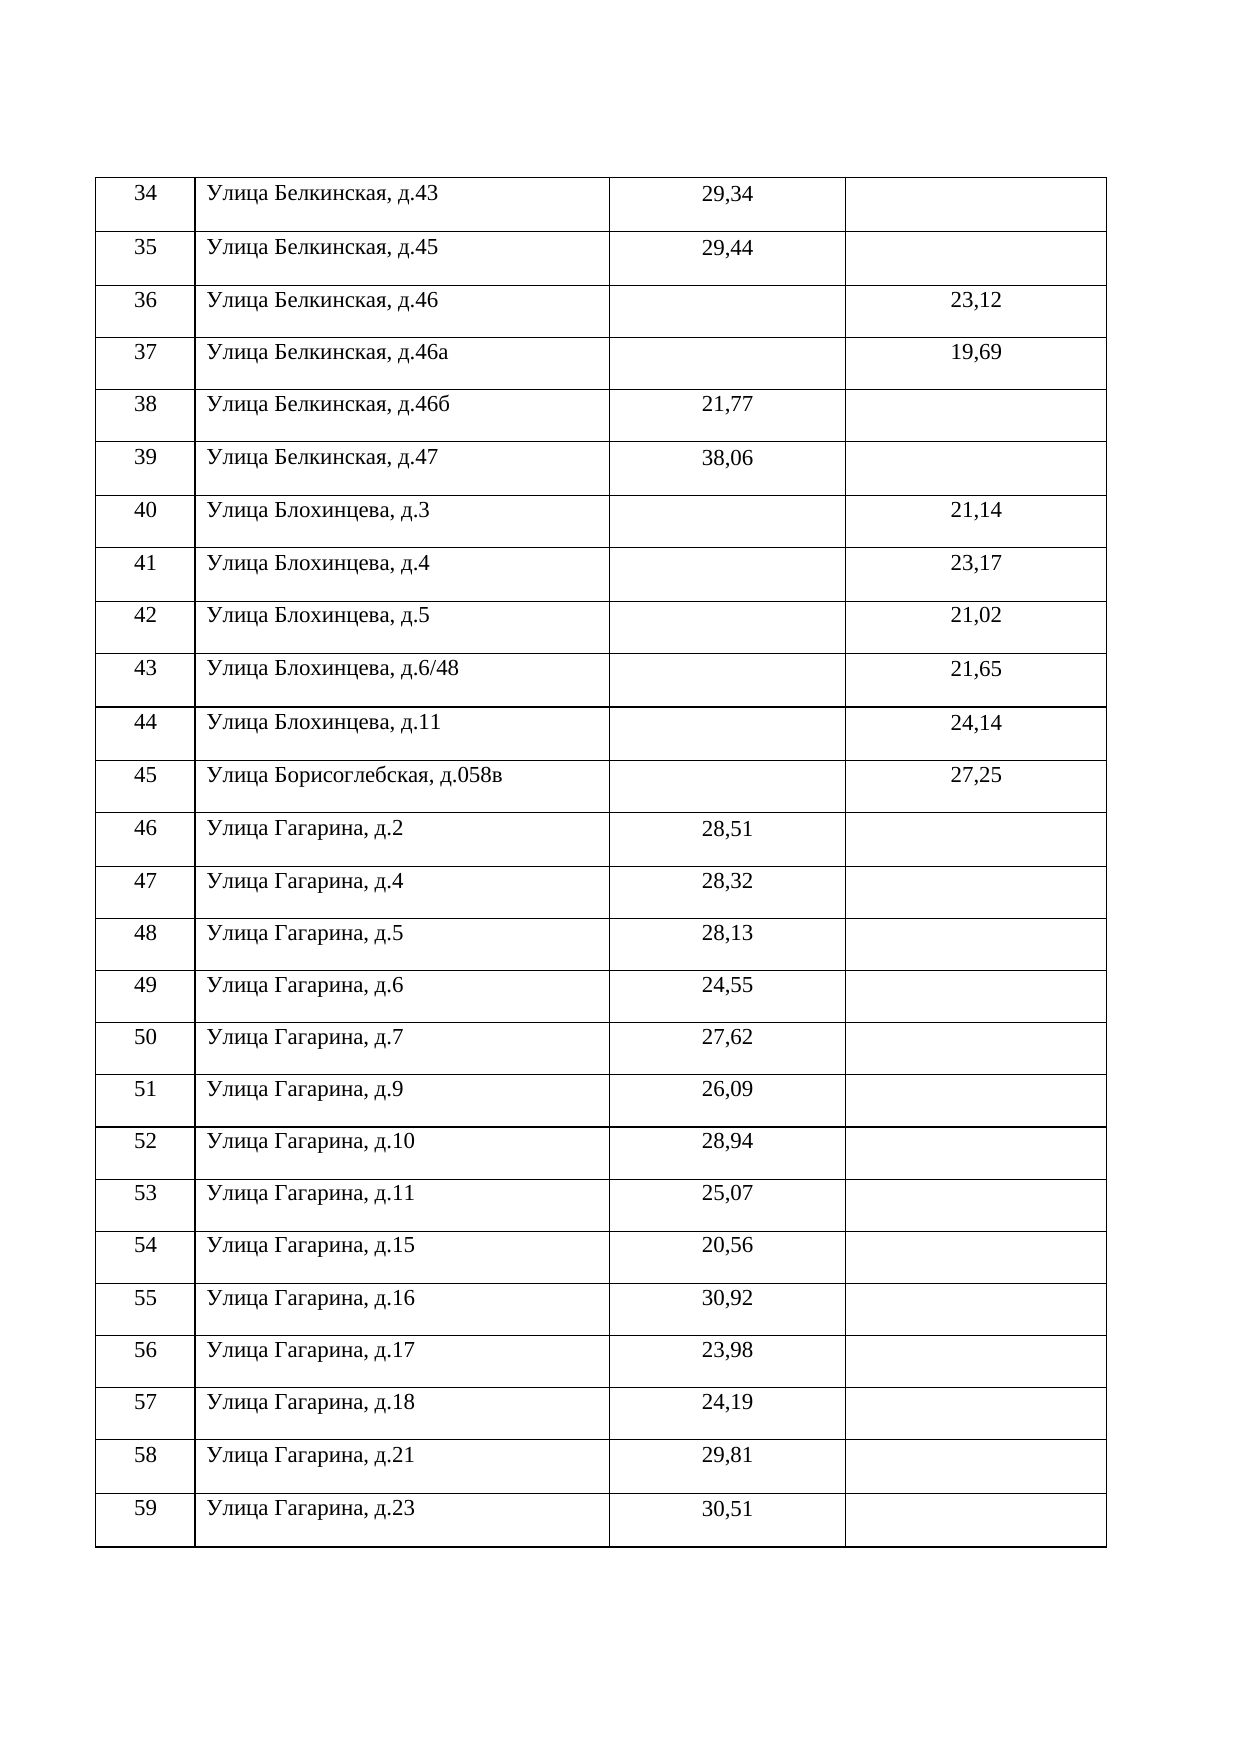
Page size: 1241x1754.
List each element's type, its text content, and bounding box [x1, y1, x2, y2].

table_cell Улица Гагарина, д.21 [196, 1440, 609, 1493]
table_cell 55 [96, 1284, 194, 1335]
table_cell 25,07 [610, 1180, 845, 1231]
table_cell 30,92 [610, 1284, 845, 1335]
table_cell [846, 178, 1106, 231]
table_cell 49 [96, 971, 194, 1022]
table_cell Улица Гагарина, д.4 [196, 867, 609, 918]
table_cell Улица Блохинцева, д.3 [196, 496, 609, 547]
table_cell 19,69 [846, 338, 1106, 389]
table_cell Улица Белкинская, д.47 [196, 442, 609, 495]
table_cell 28,94 [610, 1128, 845, 1178]
table_cell [846, 971, 1106, 1022]
table_cell Улица Гагарина, д.18 [196, 1388, 609, 1439]
table_cell 39 [96, 442, 194, 495]
table_cell Улица Гагарина, д.16 [196, 1284, 609, 1335]
table_cell Улица Гагарина, д.5 [196, 919, 609, 970]
table_cell Улица Блохинцева, д.11 [196, 708, 609, 760]
table_cell [846, 867, 1106, 918]
table_cell 42 [96, 602, 194, 653]
table_cell 50 [96, 1023, 194, 1074]
table_cell 21,77 [610, 390, 845, 441]
table_cell [610, 338, 845, 389]
table_cell 20,56 [610, 1232, 845, 1283]
table_cell [846, 1232, 1106, 1283]
table_cell [846, 1023, 1106, 1074]
table_cell Улица Гагарина, д.2 [196, 813, 609, 866]
table_cell Улица Гагарина, д.11 [196, 1180, 609, 1231]
table_cell 27,25 [846, 761, 1106, 812]
table_cell 41 [96, 548, 194, 601]
table_cell [846, 232, 1106, 285]
table_cell 29,81 [610, 1440, 845, 1493]
table_cell 45 [96, 761, 194, 812]
table_cell 21,14 [846, 496, 1106, 547]
table_cell [846, 813, 1106, 866]
table_cell 21,02 [846, 602, 1106, 653]
table_cell [846, 1336, 1106, 1387]
table_cell Улица Блохинцева, д.6/48 [196, 654, 609, 706]
table_cell 48 [96, 919, 194, 970]
table_cell 21,65 [846, 654, 1106, 706]
table_cell [610, 602, 845, 653]
table_cell [610, 708, 845, 760]
table_cell 46 [96, 813, 194, 866]
table_cell 38,06 [610, 442, 845, 495]
table_cell 24,19 [610, 1388, 845, 1439]
table_cell 23,98 [610, 1336, 845, 1387]
table_cell [610, 286, 845, 337]
table_cell 28,13 [610, 919, 845, 970]
table_cell 26,09 [610, 1075, 845, 1126]
table_cell [846, 1075, 1106, 1126]
table_cell Улица Блохинцева, д.4 [196, 548, 609, 601]
table_cell Улица Белкинская, д.43 [196, 178, 609, 231]
table_cell [610, 761, 845, 812]
table_cell [846, 919, 1106, 970]
table_cell [846, 1284, 1106, 1335]
table_cell 38 [96, 390, 194, 441]
table_cell Улица Гагарина, д.23 [196, 1494, 609, 1546]
table_cell Улица Гагарина, д.6 [196, 971, 609, 1022]
table_cell 35 [96, 232, 194, 285]
table_cell Улица Белкинская, д.46а [196, 338, 609, 389]
table_cell 27,62 [610, 1023, 845, 1074]
table_cell [846, 1440, 1106, 1493]
table_cell 51 [96, 1075, 194, 1126]
table_cell 34 [96, 178, 194, 231]
table_cell [846, 1128, 1106, 1178]
table_cell [610, 496, 845, 547]
table_cell 23,12 [846, 286, 1106, 337]
table_cell Улица Белкинская, д.45 [196, 232, 609, 285]
table_cell 43 [96, 654, 194, 706]
table_cell Улица Гагарина, д.10 [196, 1128, 609, 1178]
table_cell [846, 442, 1106, 495]
table_cell 58 [96, 1440, 194, 1493]
table_cell [610, 548, 845, 601]
table_cell Улица Гагарина, д.7 [196, 1023, 609, 1074]
table_cell 36 [96, 286, 194, 337]
table_cell 29,44 [610, 232, 845, 285]
table_cell [610, 654, 845, 706]
table_cell Улица Белкинская, д.46 [196, 286, 609, 337]
table_cell 24,55 [610, 971, 845, 1022]
table_cell 23,17 [846, 548, 1106, 601]
table_cell 40 [96, 496, 194, 547]
table_cell Улица Гагарина, д.15 [196, 1232, 609, 1283]
table_cell Улица Блохинцева, д.5 [196, 602, 609, 653]
table_cell 24,14 [846, 708, 1106, 760]
table_cell 44 [96, 708, 194, 760]
table_cell 30,51 [610, 1494, 845, 1546]
table_cell Улица Гагарина, д.17 [196, 1336, 609, 1387]
table_cell 53 [96, 1180, 194, 1231]
table_cell 47 [96, 867, 194, 918]
table_cell [846, 390, 1106, 441]
table_cell 54 [96, 1232, 194, 1283]
table_cell 28,32 [610, 867, 845, 918]
table_cell 57 [96, 1388, 194, 1439]
table_cell Улица Гагарина, д.9 [196, 1075, 609, 1126]
table_cell Улица Белкинская, д.46б [196, 390, 609, 441]
table_cell 59 [96, 1494, 194, 1546]
table_cell 29,34 [610, 178, 845, 231]
table_cell 56 [96, 1336, 194, 1387]
table_cell 37 [96, 338, 194, 389]
table_cell 52 [96, 1128, 194, 1178]
table_cell Улица Борисоглебская, д.058в [196, 761, 609, 812]
table_cell [846, 1180, 1106, 1231]
table_cell 28,51 [610, 813, 845, 866]
table_cell [846, 1388, 1106, 1439]
table_cell [846, 1494, 1106, 1546]
